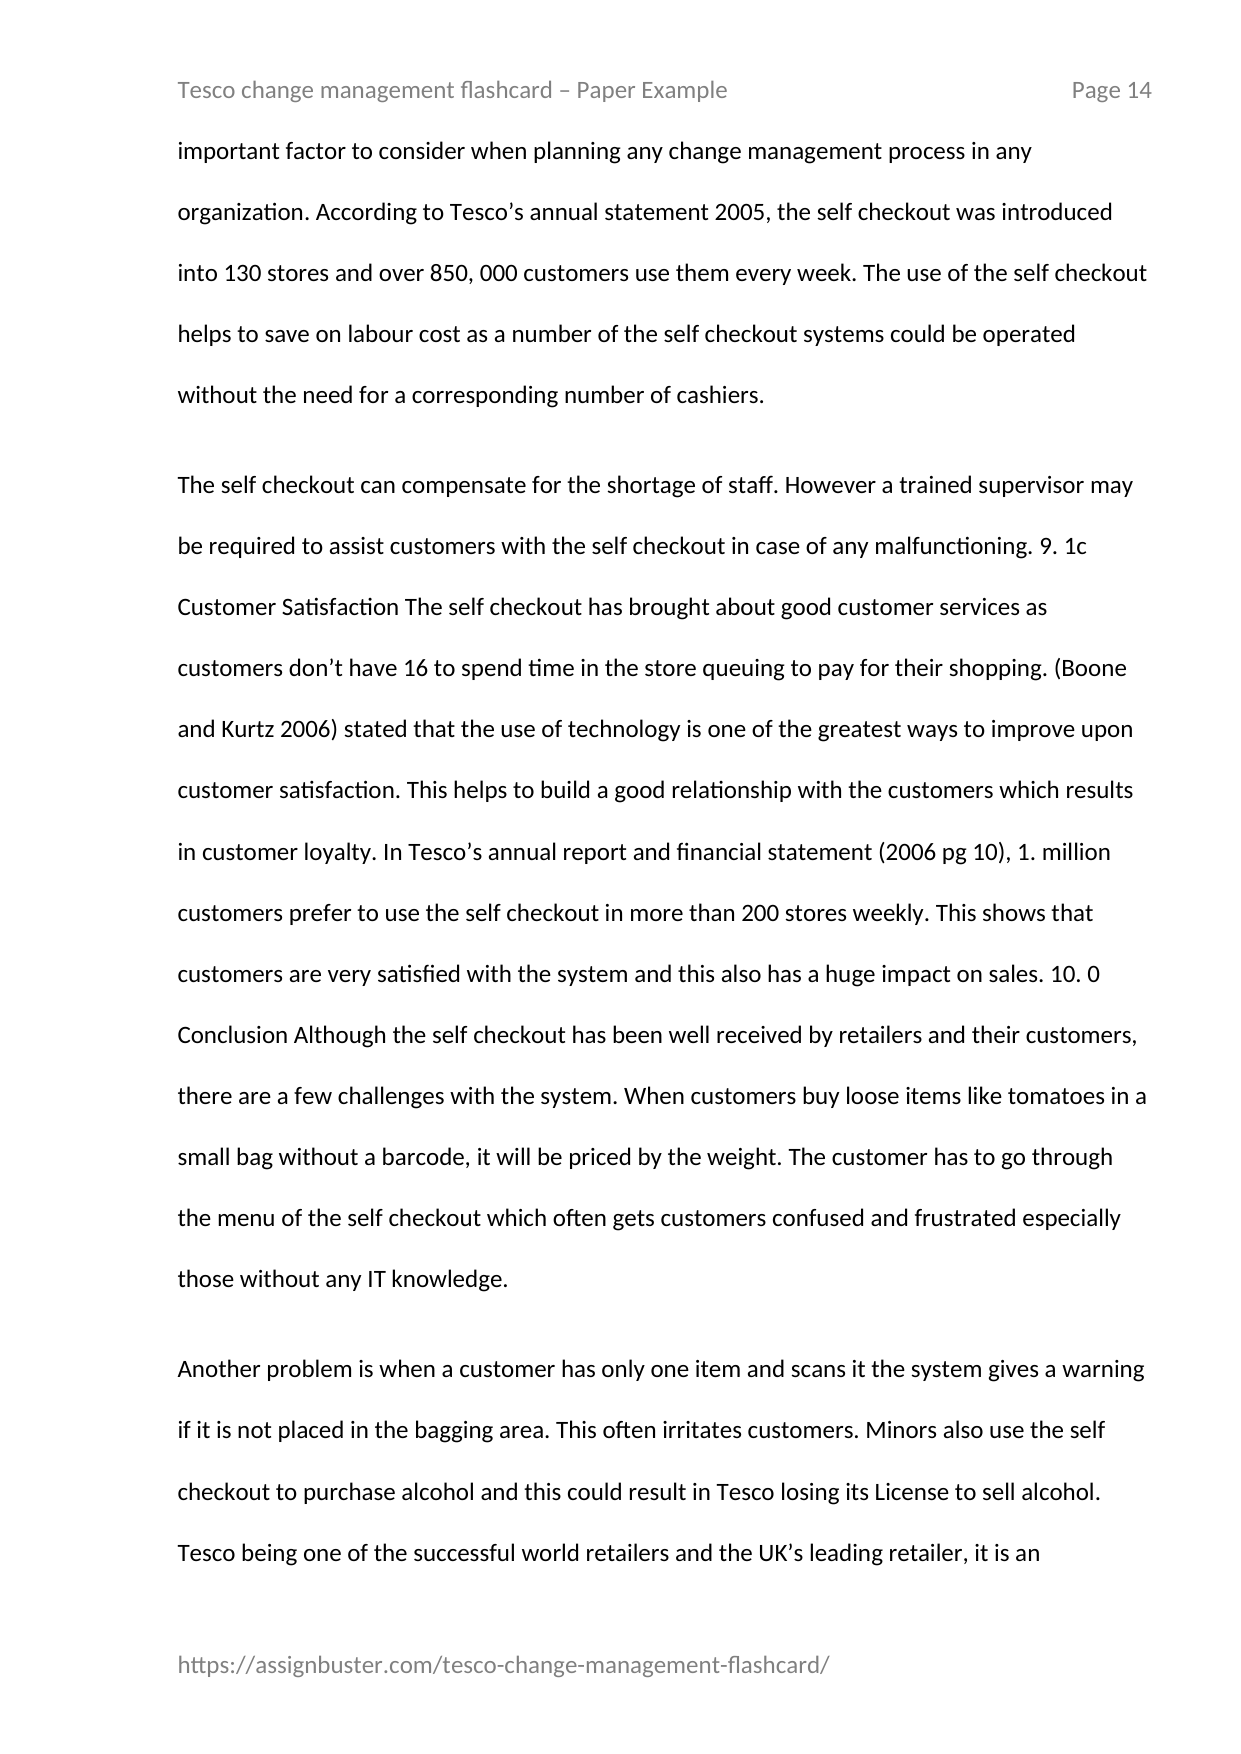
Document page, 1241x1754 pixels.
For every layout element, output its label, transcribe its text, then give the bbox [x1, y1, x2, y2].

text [177, 1353, 1152, 1567]
text The self checkout can compensate for the shortage of staff. However a trained supervisor may be required to assist customers with the self checkout in case of any malfunctioning. 9. 1c Customer Satisfaction The self checkout has brought about good customer services as customers don’t have 16 to spend time in the store queuing to pay for their shopping. (Boone and Kurtz 2006) stated that the use of technology is one of the greatest ways to improve upon customer satisfaction. This helps to build a good relationship with the customers which results in customer loyalty. In Tesco’s annual report and financial statement (2006 pg 10), 1. million customers prefer to use the self checkout in more than 200 stores weekly. This shows that customers are very satisfied with the system and this also has a huge impact on sales. 10. 0 Conclusion Although the self checkout has been well received by retailers and their customers, there are a few challenges with the system. When customers buy loose items like tomatoes in a small bag without a barcode, it will be priced by the weight. The customer has to go through the menu of the self checkout which often gets customers confused and frustrated especially those without any IT knowledge. [177, 469, 1152, 1293]
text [177, 135, 1152, 409]
